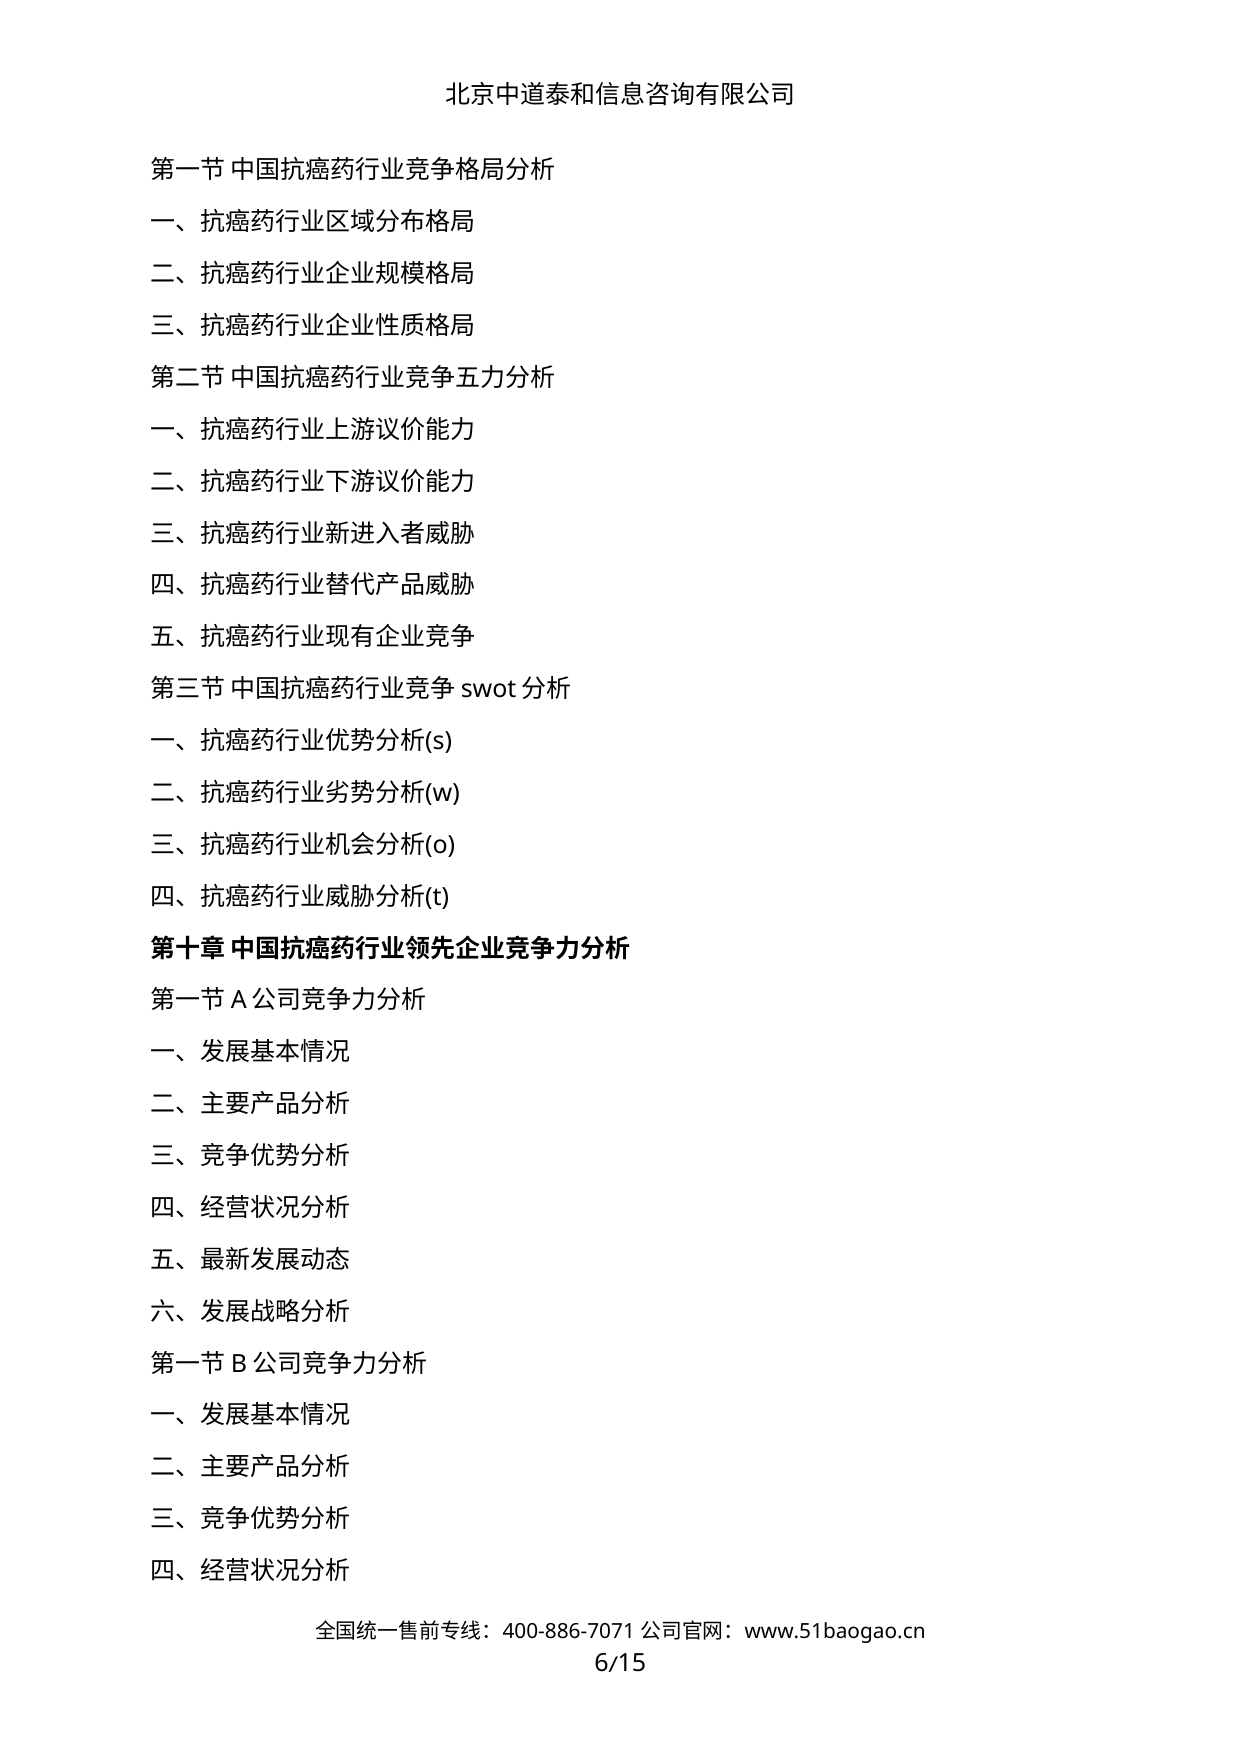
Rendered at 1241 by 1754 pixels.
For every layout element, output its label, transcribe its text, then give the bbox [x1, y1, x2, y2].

text 一、抗癌药行业上游议价能力 [150, 409, 1090, 446]
text 三、竞争优势分析 [150, 1136, 1090, 1172]
text 三、抗癌药行业企业性质格局 [150, 306, 1090, 342]
text 第一节 B公司竞争力分析 [150, 1343, 1090, 1379]
text 第三节 中国抗癌药行业竞争swot分析 [150, 669, 1090, 705]
text 一、发展基本情况 [150, 1032, 1090, 1068]
text 第十章 中国抗癌药行业领先企业竞争力分析 [150, 928, 1090, 964]
text 五、最新发展动态 [150, 1239, 1090, 1276]
text 二、主要产品分析 [150, 1084, 1090, 1120]
text 四、经营状况分析 [150, 1551, 1090, 1587]
text 二、主要产品分析 [150, 1447, 1090, 1483]
text 第一节 A公司竞争力分析 [150, 980, 1090, 1016]
text 四、抗癌药行业威胁分析(t) [150, 876, 1090, 912]
text 第二节 中国抗癌药行业竞争五力分析 [150, 357, 1090, 394]
text 三、抗癌药行业新进入者威胁 [150, 513, 1090, 549]
text 四、抗癌药行业替代产品威胁 [150, 565, 1090, 601]
text 二、抗癌药行业劣势分析(w) [150, 772, 1090, 809]
text 六、发展战略分析 [150, 1291, 1090, 1327]
text 三、抗癌药行业机会分析(o) [150, 824, 1090, 861]
text 二、抗癌药行业下游议价能力 [150, 461, 1090, 497]
text 二、抗癌药行业企业规模格局 [150, 254, 1090, 290]
text 三、竞争优势分析 [150, 1499, 1090, 1535]
text 一、抗癌药行业区域分布格局 [150, 202, 1090, 238]
text 第一节 中国抗癌药行业竞争格局分析 [150, 150, 1090, 186]
text 四、经营状况分析 [150, 1187, 1090, 1224]
text 一、发展基本情况 [150, 1395, 1090, 1431]
text 五、抗癌药行业现有企业竞争 [150, 617, 1090, 653]
text 一、抗癌药行业优势分析(s) [150, 721, 1090, 757]
